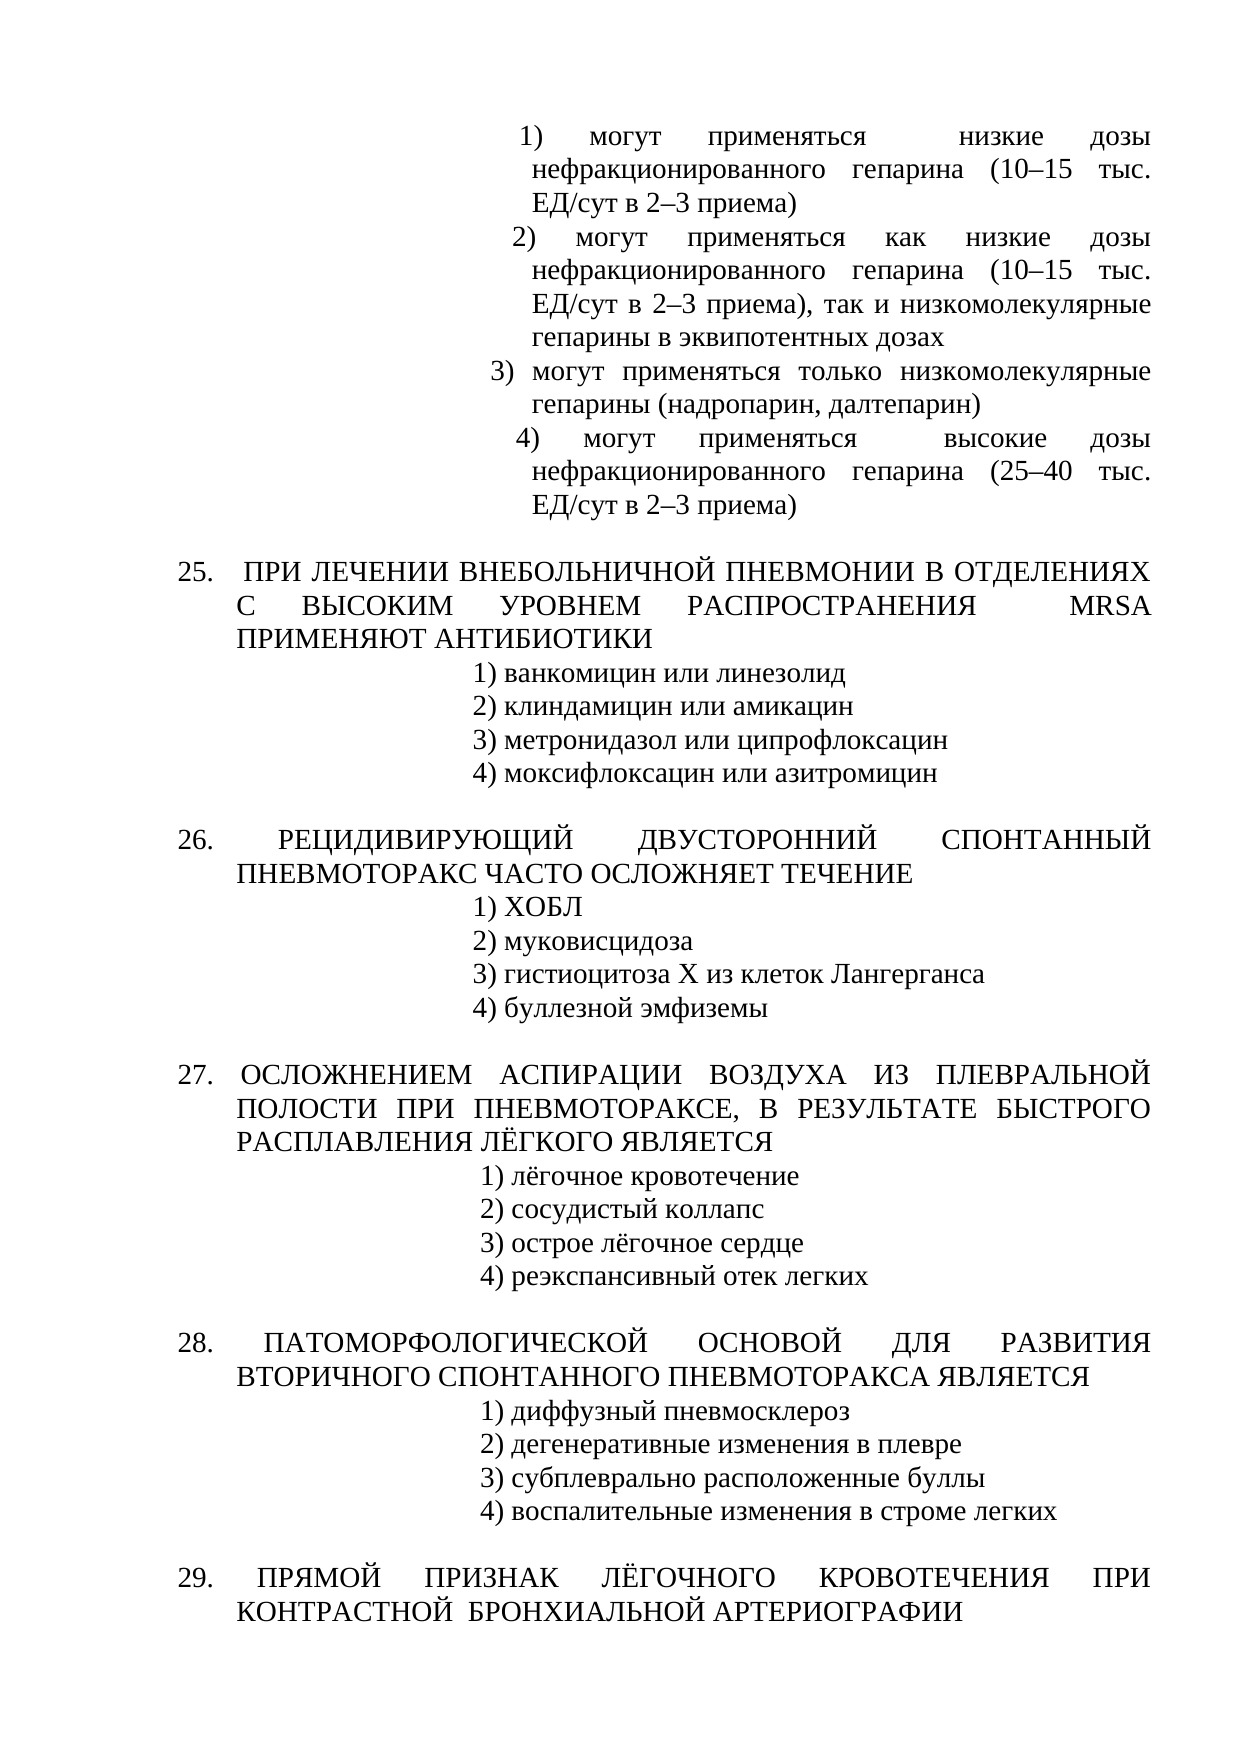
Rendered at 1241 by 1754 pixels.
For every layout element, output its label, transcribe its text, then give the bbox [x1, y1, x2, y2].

text 3) острое лёгочное сердце [458, 1225, 1152, 1258]
text 4) буллезной эмфиземы [458, 990, 1152, 1024]
text 1) могут применяться низкие дозы нефракционированного гепарина (10–15 тыс. ЕД/сут в 2–3 приема) [472, 118, 1152, 219]
text 2) сосудистый коллапс [458, 1191, 1152, 1225]
text 3) метронидазол или ципрофлоксацин [458, 722, 1152, 755]
text 25. ПРИ ЛЕЧЕНИИ ВНЕБОЛЬНИЧНОЙ ПНЕВМОНИИ В ОТДЕЛЕНИЯХ С ВЫСОКИМ УРОВНЕМ РАСПРОСТРАНЕНИЯ MRSA ПРИМЕНЯЮТ АНТИБИОТИКИ [177, 554, 1152, 655]
text 2) могут применяться как низкие дозы нефракционированного гепарина (10–15 тыс. ЕД/сут в 2–3 приема), так и низкомолекулярные гепарины в эквипотентных дозах [472, 219, 1152, 353]
text 4) могут применяться высокие дозы нефракционированного гепарина (25–40 тыс. ЕД/сут в 2–3 приема) [472, 420, 1152, 521]
text 1) лёгочное кровотечение [458, 1158, 1152, 1191]
text 29. ПРЯМОЙ ПРИЗНАК ЛЁГОЧНОГО КРОВОТЕЧЕНИЯ ПРИ КОНТРАСТНОЙ БРОНХИАЛЬНОЙ АРТЕРИОГРАФИИ [177, 1560, 1152, 1627]
text 2) клиндамицин или амикацин [458, 688, 1152, 722]
text 3) могут применяться только низкомолекулярные гепарины (надропарин, далтепарин) [472, 353, 1152, 420]
text 3) субплеврально расположенные буллы [458, 1460, 1152, 1493]
text 26. РЕЦИДИВИРУЮЩИЙ ДВУСТОРОННИЙ СПОНТАННЫЙ ПНЕВМОТОРАКС ЧАСТО ОСЛОЖНЯЕТ ТЕЧЕНИЕ [177, 822, 1152, 889]
text 4) моксифлоксацин или азитромицин [458, 755, 1152, 789]
text 4) реэкспансивный отек легких [458, 1258, 1152, 1292]
text 1) диффузный пневмосклероз [458, 1393, 1152, 1426]
text 4) воспалительные изменения в строме легких [458, 1493, 1152, 1527]
text 2) дегенеративные изменения в плевре [458, 1426, 1152, 1460]
text 1) ванкомицин или линезолид [458, 655, 1152, 688]
text 2) муковисцидоза [458, 923, 1152, 957]
text 1) ХОБЛ [458, 889, 1152, 923]
text 3) гистиоцитоза Х из клеток Лангерганса [458, 957, 1152, 990]
text 28. ПАТОМОРФОЛОГИЧЕСКОЙ ОСНОВОЙ ДЛЯ РАЗВИТИЯ ВТОРИЧНОГО СПОНТАННОГО ПНЕВМОТОРАКСА ЯВЛЯЕТСЯ [177, 1326, 1152, 1393]
text 27. ОСЛОЖНЕНИЕМ АСПИРАЦИИ ВОЗДУХА ИЗ ПЛЕВРАЛЬНОЙ ПОЛОСТИ ПРИ ПНЕВМОТОРАКСЕ, В РЕЗУЛЬТАТЕ БЫСТРОГО РАСПЛАВЛЕНИЯ ЛЁГКОГО ЯВЛЯЕТСЯ [177, 1057, 1152, 1158]
